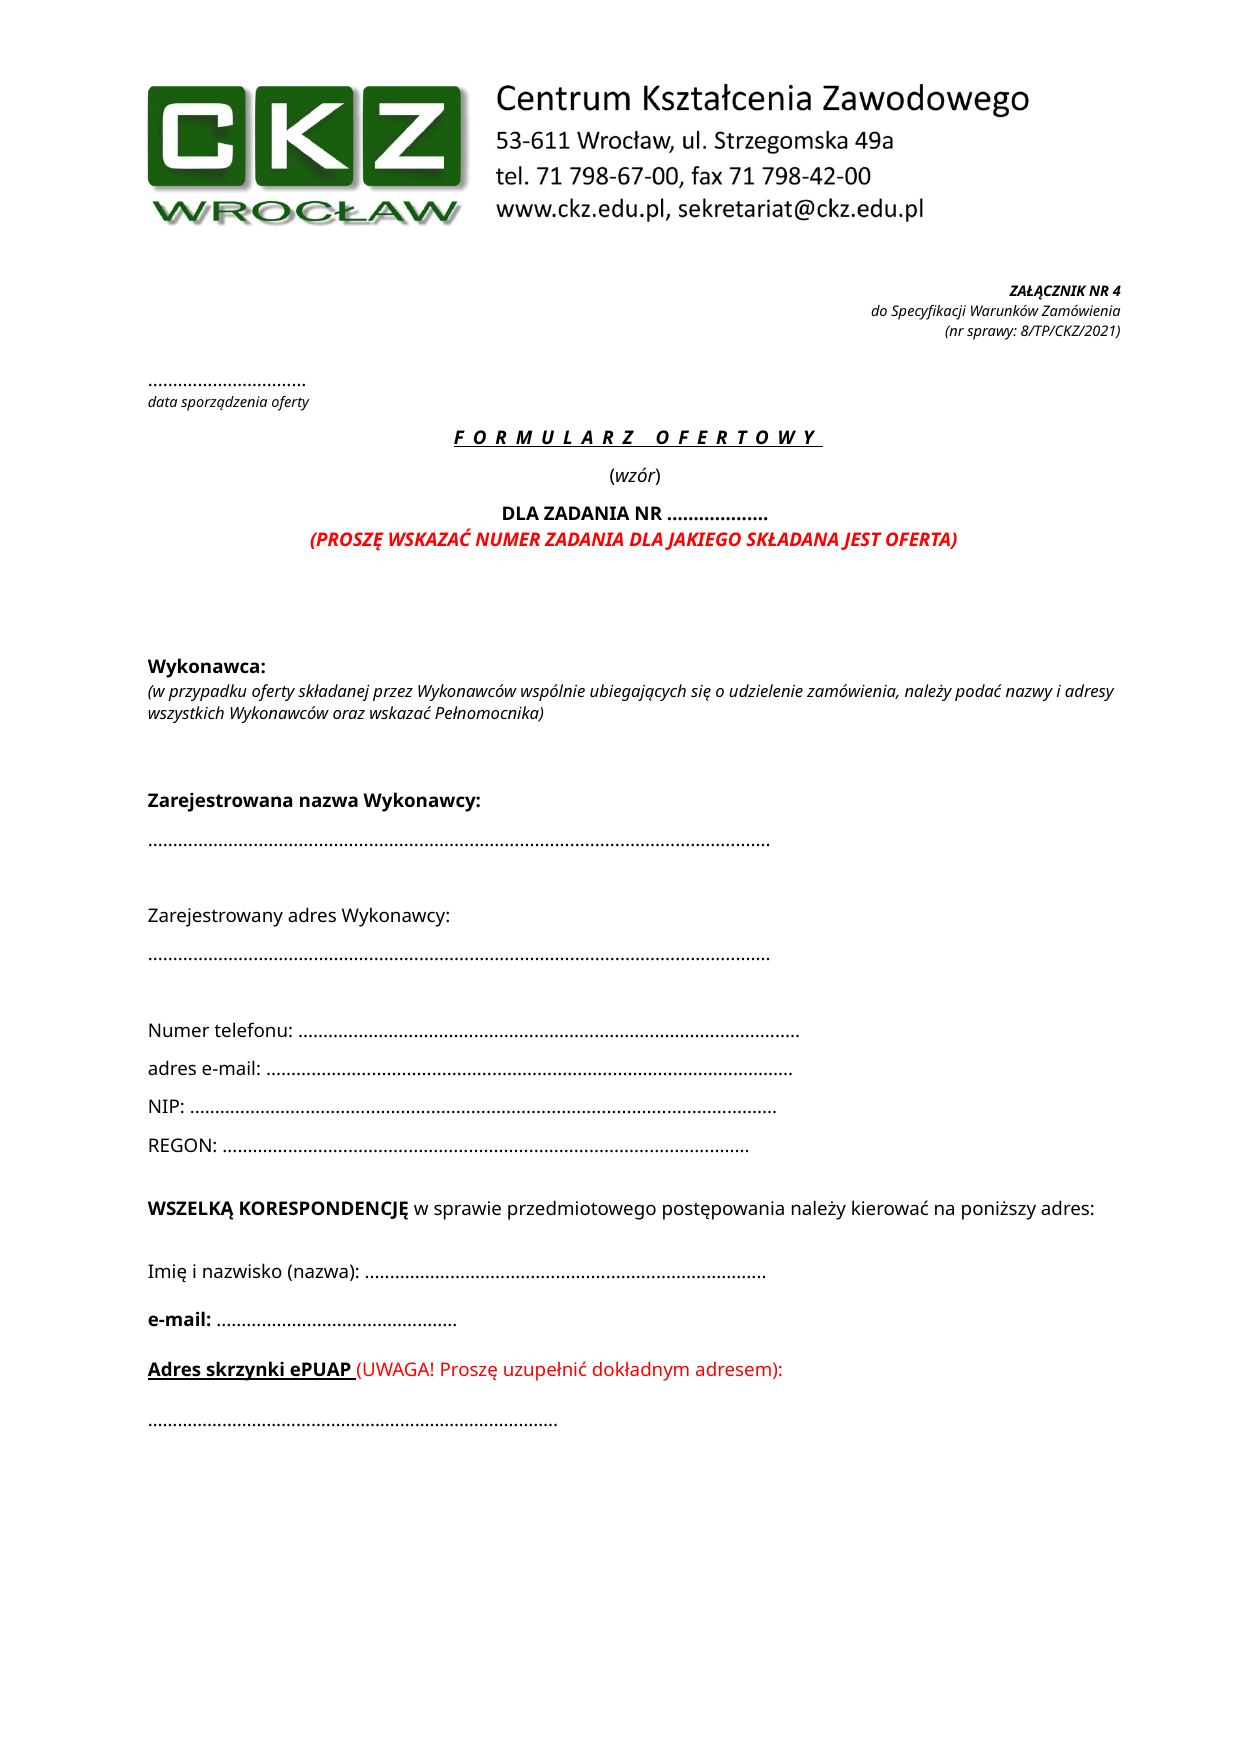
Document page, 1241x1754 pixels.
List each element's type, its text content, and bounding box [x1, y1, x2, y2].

text Zarejestrowany adres Wykonawcy: [148, 902, 1122, 928]
text data sporządzenia oferty [148, 392, 1122, 412]
text ZAŁĄCZNIK NR 4 do Specyfikacji Warunków Zamówienia [148, 281, 1122, 321]
text Imię i nazwisko (nazwa): ................................................................................ [148, 1259, 1122, 1284]
text Adres skrzynki ePUAP (UWAGA! Proszę uzupełnić dokładnym adresem): [148, 1347, 1122, 1384]
text (nr sprawy: 8/TP/CKZ/2021) [148, 321, 1122, 341]
list (wzór) [148, 462, 1122, 488]
list DLA ZADANIA NR ………………. [148, 501, 1122, 526]
text NIP: ..................................................................................................................... [148, 1094, 1122, 1119]
text Numer telefonu: .................................................................................................... [148, 1017, 1122, 1043]
text (w przypadku oferty składanej przez Wykonawców wspólnie ubiegających się o udzielenie zamówienia, należy podać nazwy i adresy wszystkich Wykonawców oraz wskazać Pełnomocnika) [148, 679, 1122, 724]
text ....………….…………… [148, 366, 1122, 392]
text Wykonawca: [148, 654, 1122, 679]
text Zarejestrowana nazwa Wykonawcy: [148, 788, 1122, 813]
text ............................................................................................................................ [148, 826, 1122, 852]
text e-mail: ................................................ [148, 1297, 1122, 1334]
list (PROSZĘ WSKAZAĆ NUMER ZADANIA DLA JAKIEGO SKŁADANA JEST OFERTA) [148, 526, 1122, 552]
picture [147, 73, 1092, 227]
text adres e-mail: ......................................................................................................... [148, 1055, 1122, 1081]
text WSZELKĄ KORESPONDENCJĘ w sprawie przedmiotowego postępowania należy kierować na poniższy adres: [148, 1195, 1122, 1221]
subtitle FORMULARZ OFERTOWY [148, 424, 1122, 450]
text ……………………………………………………………………….. [148, 1397, 1122, 1434]
text REGON: ......................................................................................................... [148, 1132, 1122, 1157]
text ............................................................................................................................ [148, 941, 1122, 966]
